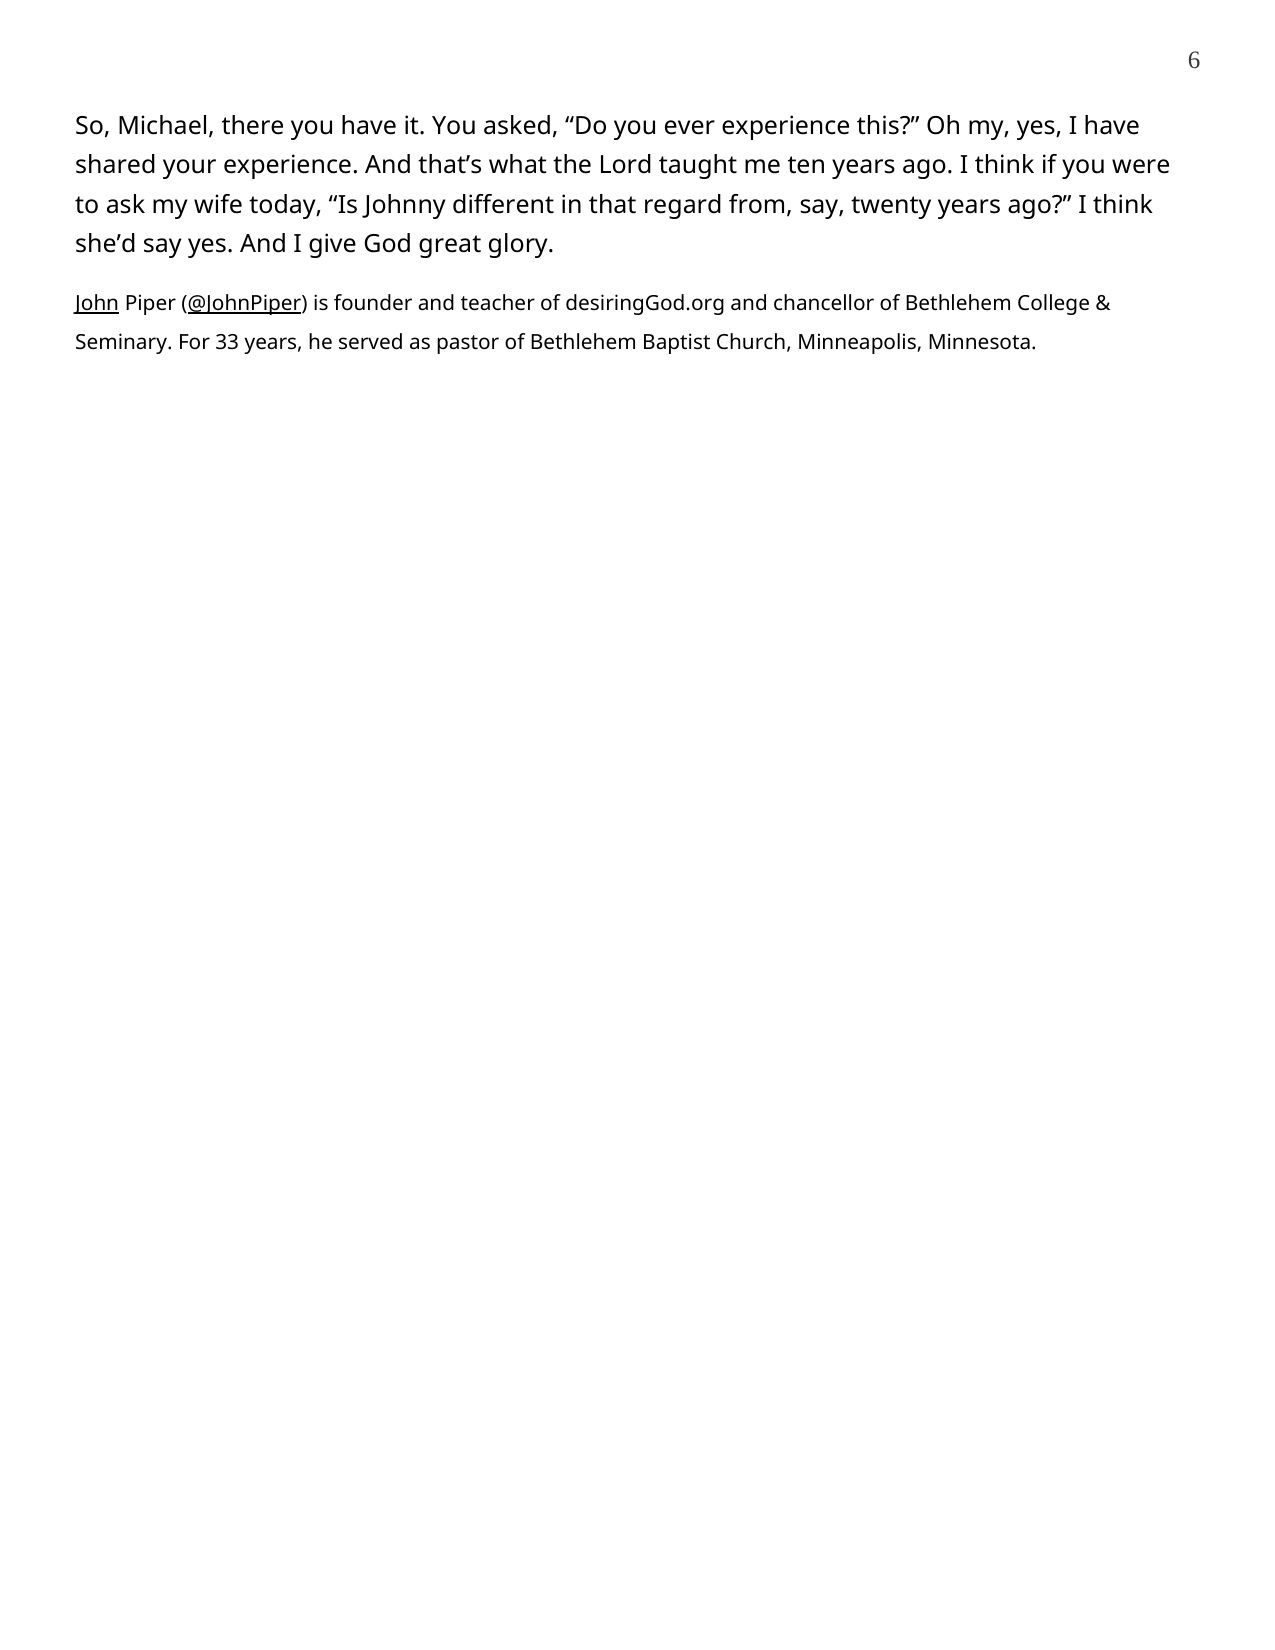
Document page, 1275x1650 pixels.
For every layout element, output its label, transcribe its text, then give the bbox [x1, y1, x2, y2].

text So, Michael, there you have it. You asked, “Do you ever experience this?” Oh my, yes, I have shared your experience. And that’s what the Lord taught me ten years ago. I think if you were to ask my wife today, “Is Johnny different in that regard from, say, twenty years ago?” I think she’d say yes. And I give God great glory. [75, 102, 1200, 259]
text John Piper (@JohnPiper) is founder and teacher of desiringGod.org and chancellor of Bethlehem College & Seminary. For 33 years, he served as pastor of Bethlehem Baptist Church, Minneapolis, Minnesota. [75, 277, 1200, 356]
